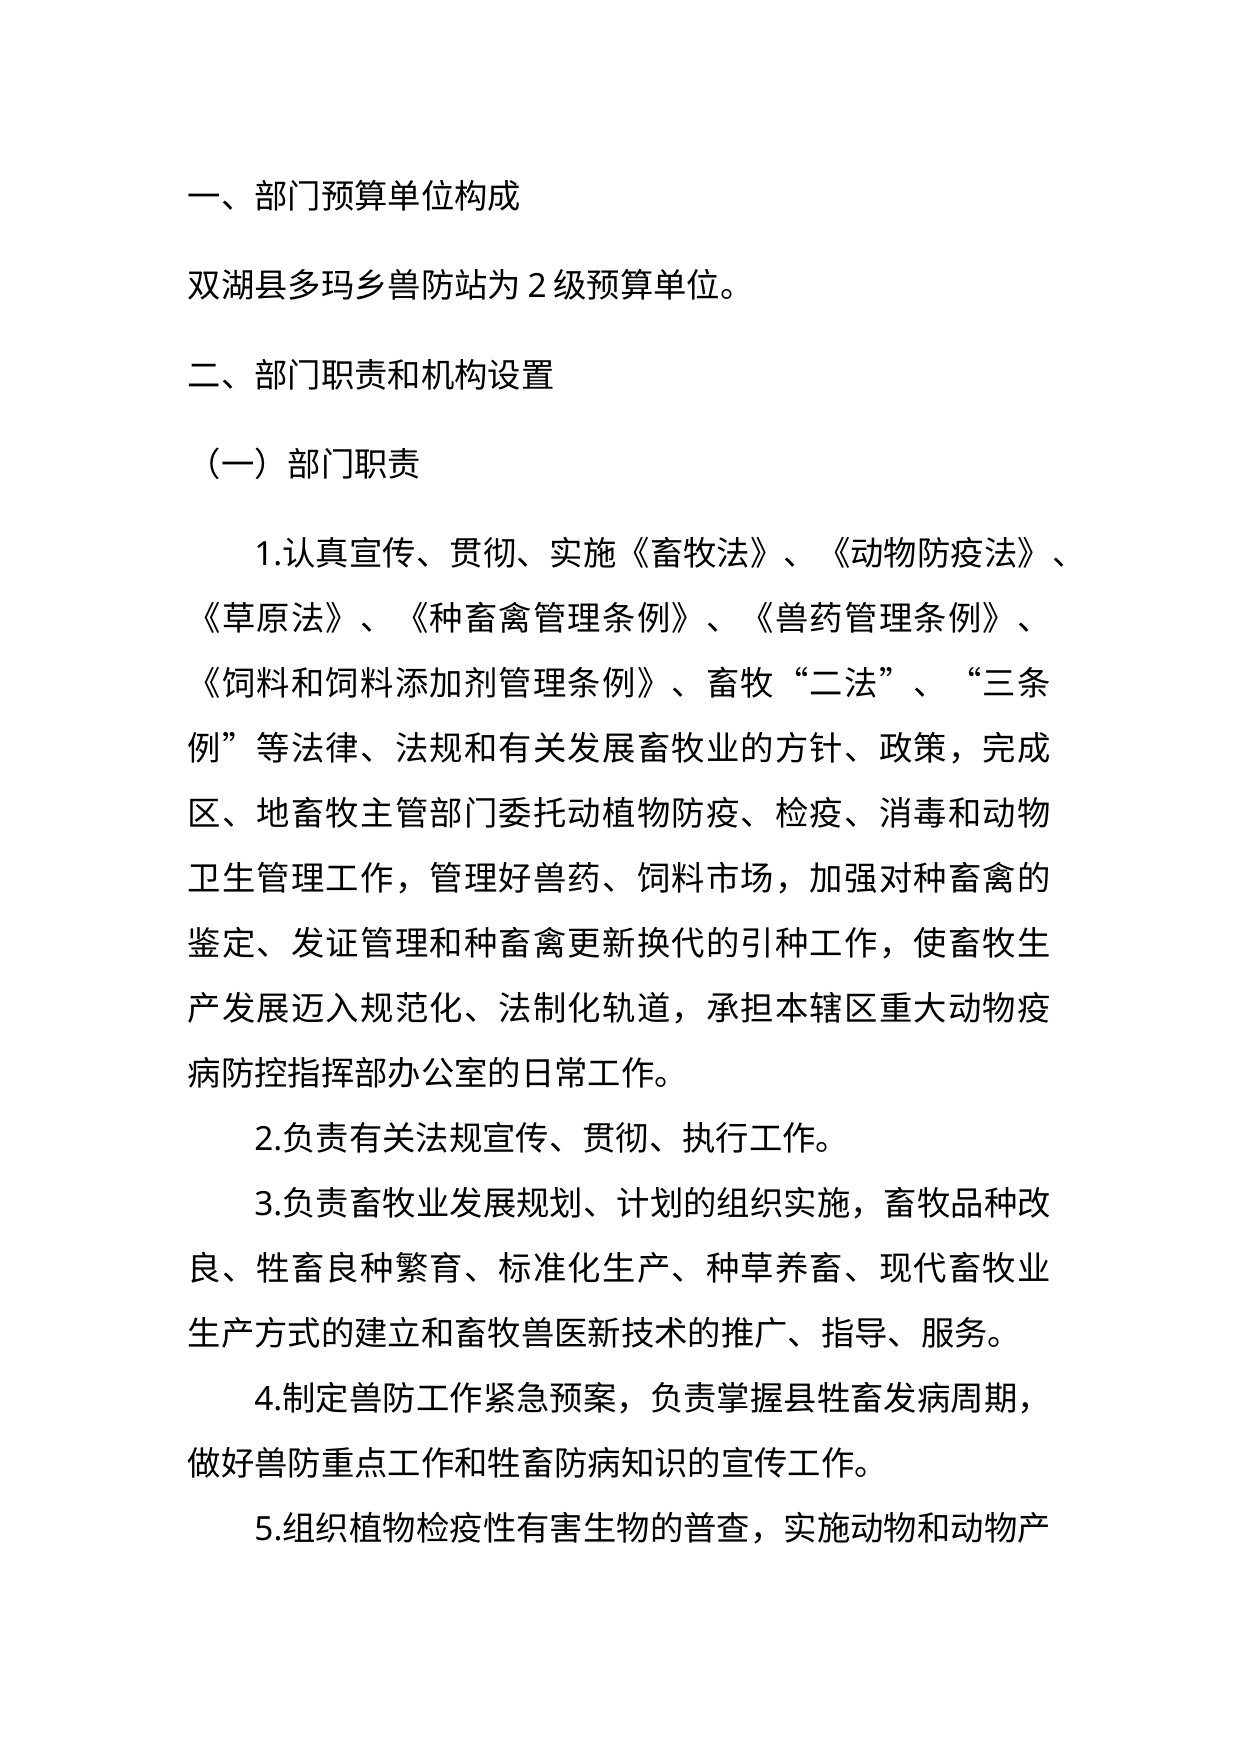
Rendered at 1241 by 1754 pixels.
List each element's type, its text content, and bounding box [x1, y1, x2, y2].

text 2.负责有关法规宣传、贯彻、执行工作。 [187, 1103, 1053, 1168]
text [187, 1493, 1053, 1558]
text 二、部门职责和机构设置 [187, 340, 1053, 405]
text 双湖县多玛乡兽防站为2级预算单位。 [187, 251, 1053, 316]
text （一）部门职责 [187, 429, 1053, 494]
text 4.制定兽防工作紧急预案，负责掌握县牲畜发病周期，做好兽防重点工作和牲畜防病知识的宣传工作。 [187, 1363, 1053, 1493]
text 3.负责畜牧业发展规划、计划的组织实施，畜牧品种改良、牲畜良种繁育、标准化生产、种草养畜、现代畜牧业生产方式的建立和畜牧兽医新技术的推广、指导、服务。 [187, 1168, 1053, 1363]
text 一、部门预算单位构成 [187, 162, 1053, 227]
text 1.认真宣传、贯彻、实施《畜牧法》、《动物防疫法》、《草原法》、《种畜禽管理条例》、《兽药管理条例》、《饲料和饲料添加剂管理条例》、畜牧“二法”、“三条例”等法律、法规和有关发展畜牧业的方针、政策，完成区、地畜牧主管部门委托动植物防疫、检疫、消毒和动物卫生管理工作，管理好兽药、饲料市场，加强对种畜禽的鉴定、发证管理和种畜禽更新换代的引种工作，使畜牧生产发展迈入规范化、法制化轨道，承担本辖区重大动物疫病防控指挥部办公室的日常工作。 [187, 518, 1053, 1103]
